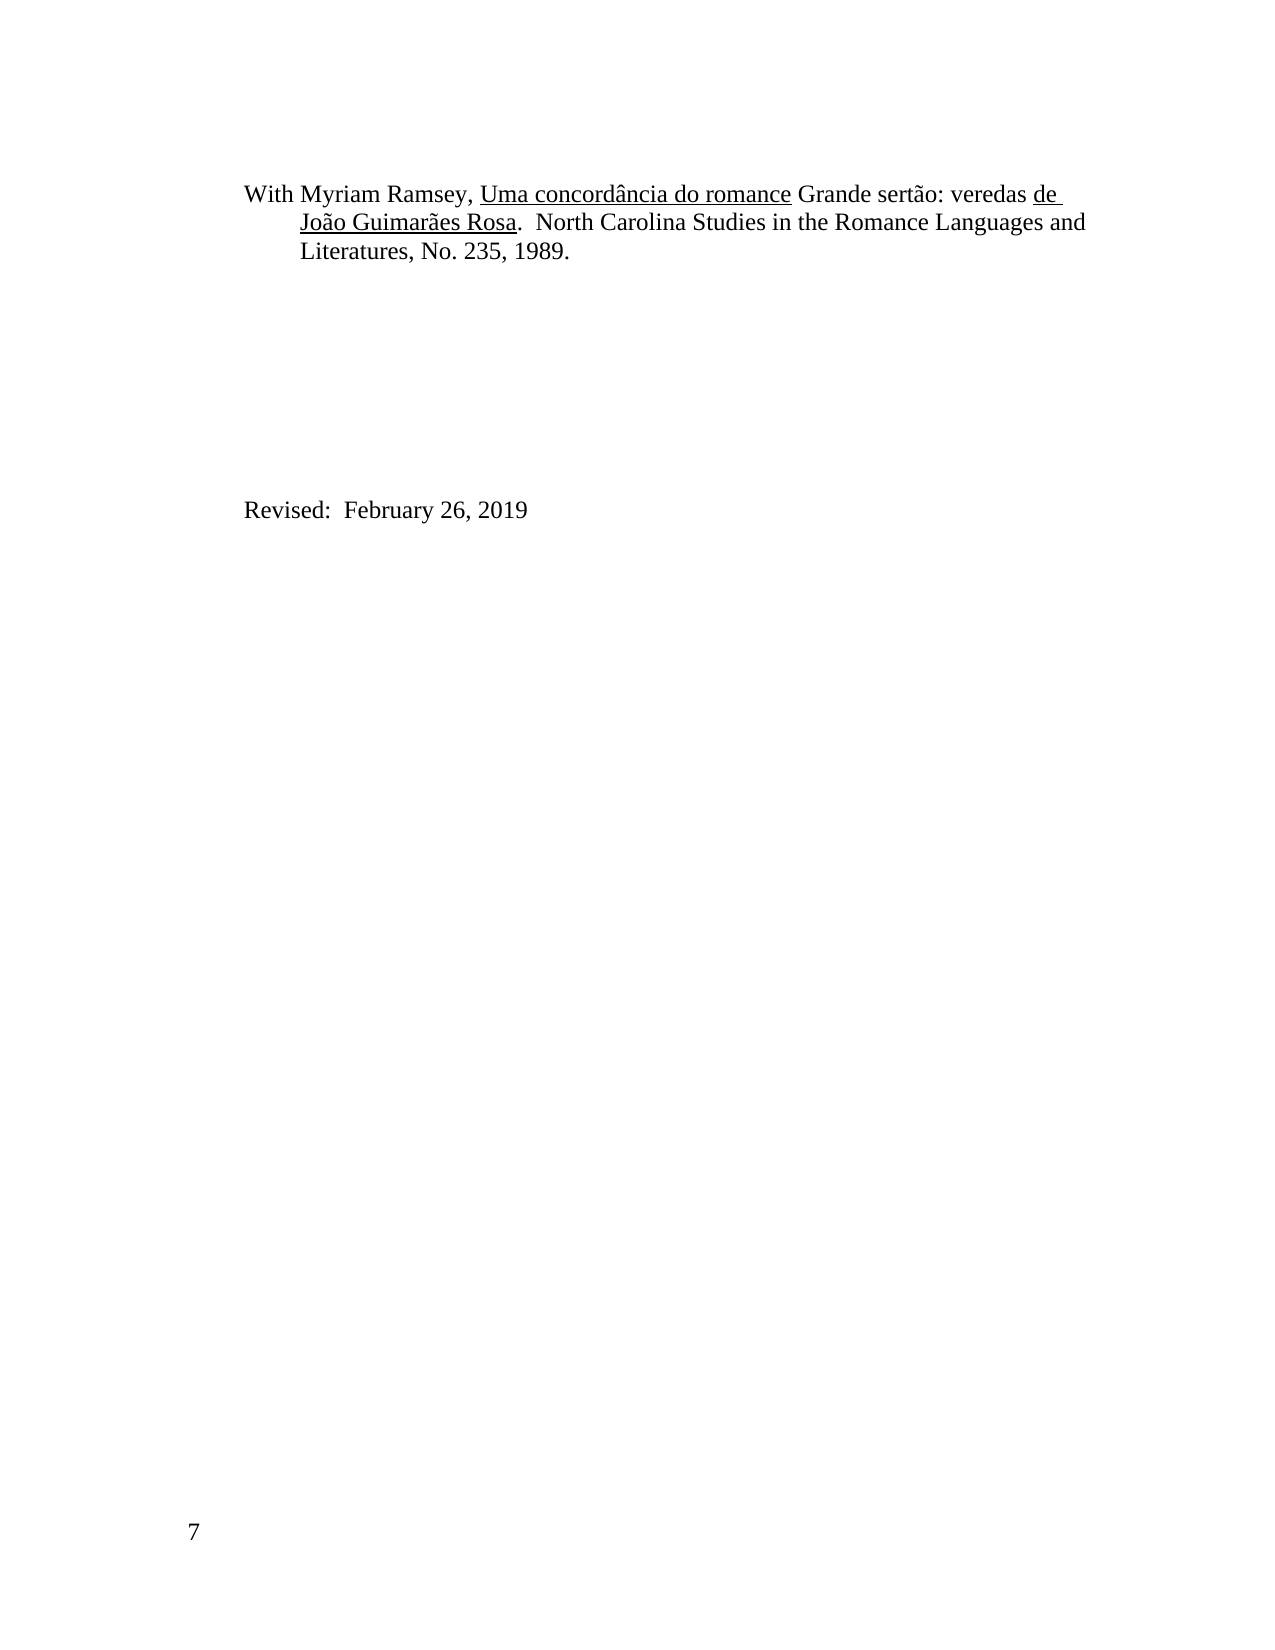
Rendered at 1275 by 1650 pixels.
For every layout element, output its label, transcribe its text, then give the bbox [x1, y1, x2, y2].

text With Myriam Ramsey, Uma concordância do romance Grande sertão: veredas de João Guimarães Rosa. North Carolina Studies in the Romance Languages and Literatures, No. 235, 1989. [244, 179, 1087, 265]
text Revised: February 26, 2019 [244, 495, 1087, 524]
